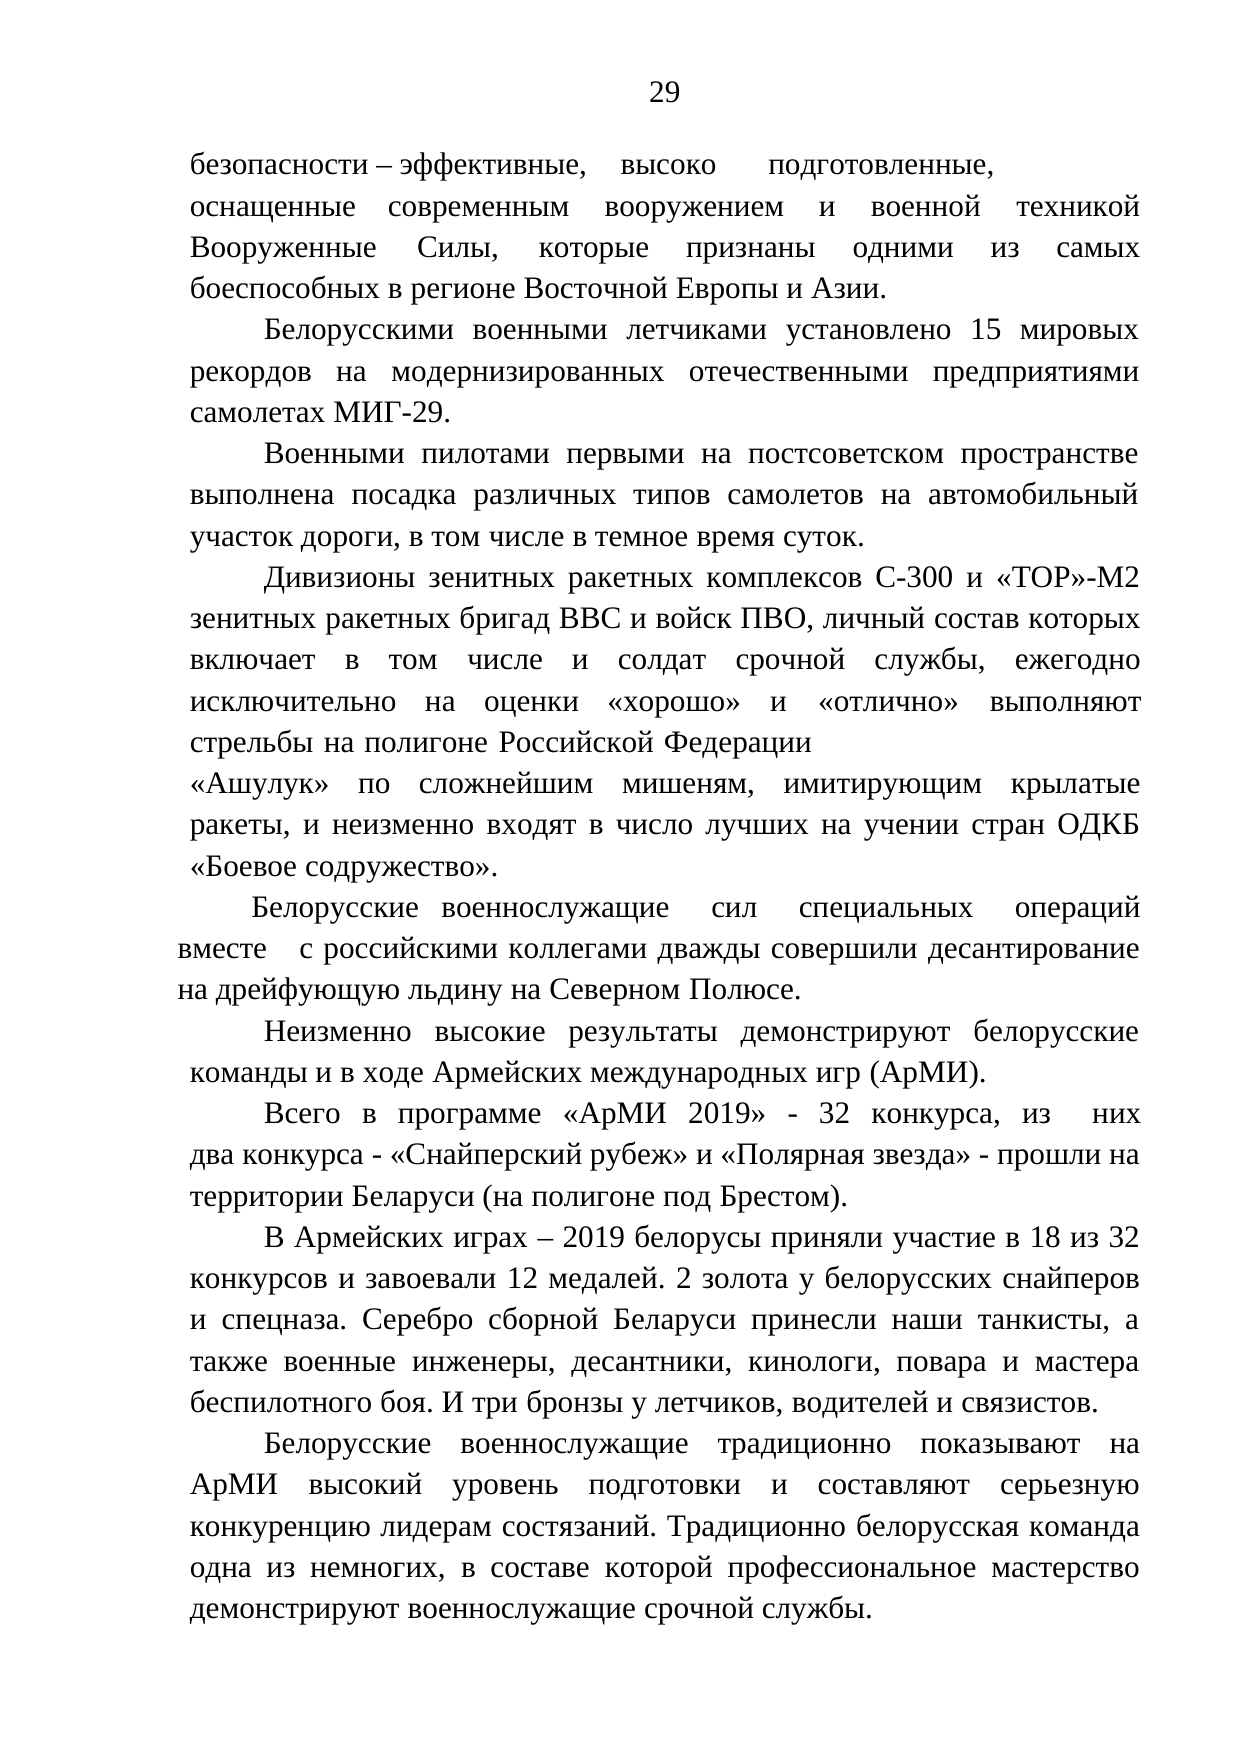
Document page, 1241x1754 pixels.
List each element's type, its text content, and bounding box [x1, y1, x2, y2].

text Белорусскими военными летчиками установлено 15 мировых рекордов на модернизированных отечественными предприятиями самолетах МИГ-29. [189, 311, 1140, 429]
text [189, 146, 1140, 305]
text Военными пилотами первыми на постсоветском пространстве выполнена посадка различных типов самолетов на автомобильный участок дороги, в том числе в темное время суток. [189, 434, 1139, 553]
text Всего в программе «АрМИ 2019» - 32 конкурса, из них два конкурса - «Снайперский рубеж» и «Полярная звезда» - прошли на территории Беларуси (на полигоне под Брестом). [189, 1094, 1141, 1213]
text «Ашулук» по сложнейшим мишеням, имитирующим крылатые ракеты, и неизменно входят в число лучших на учении стран ОДКБ «Боевое содружество». [189, 764, 1141, 883]
text Белорусские военнослужащие традиционно показывают на АрМИ высокий уровень подготовки и составляют серьезную конкуренцию лидерам состязаний. Традиционно белорусская команда одна из немногих, в составе которой профессиональное мастерство демонстрируют военнослужащие срочной службы. [189, 1424, 1140, 1625]
text Белорусские военнослужащие сил специальных операций вместе с российскими коллегами дважды совершили десантирование на дрейфующую льдину на Северном Полюсе. [177, 888, 1141, 1007]
text Неизменно высокие результаты демонстрируют белорусские команды и в ходе Армейских международных игр (АрМИ). [189, 1012, 1140, 1089]
text Дивизионы зенитных ракетных комплексов С-300 и «ТОР»-М2 зенитных ракетных бригад ВВС и войск ПВО, личный состав которых включает в том числе и солдат срочной службы, ежегодно исключительно на оценки «хорошо» и «отлично» выполняют стрельбы на полигоне Российской Федерации [189, 558, 1141, 759]
text В Армейских играх – 2019 белорусы приняли участие в 18 из 32 конкурсов и завоевали 12 медалей. 2 золота у белорусских снайперов и спецназа. Серебро сборной Беларуси принесли наши танкисты, а также военные инженеры, десантники, кинологи, повара и мастера беспилотного боя. И три бронзы у летчиков, водителей и связистов. [189, 1218, 1140, 1419]
